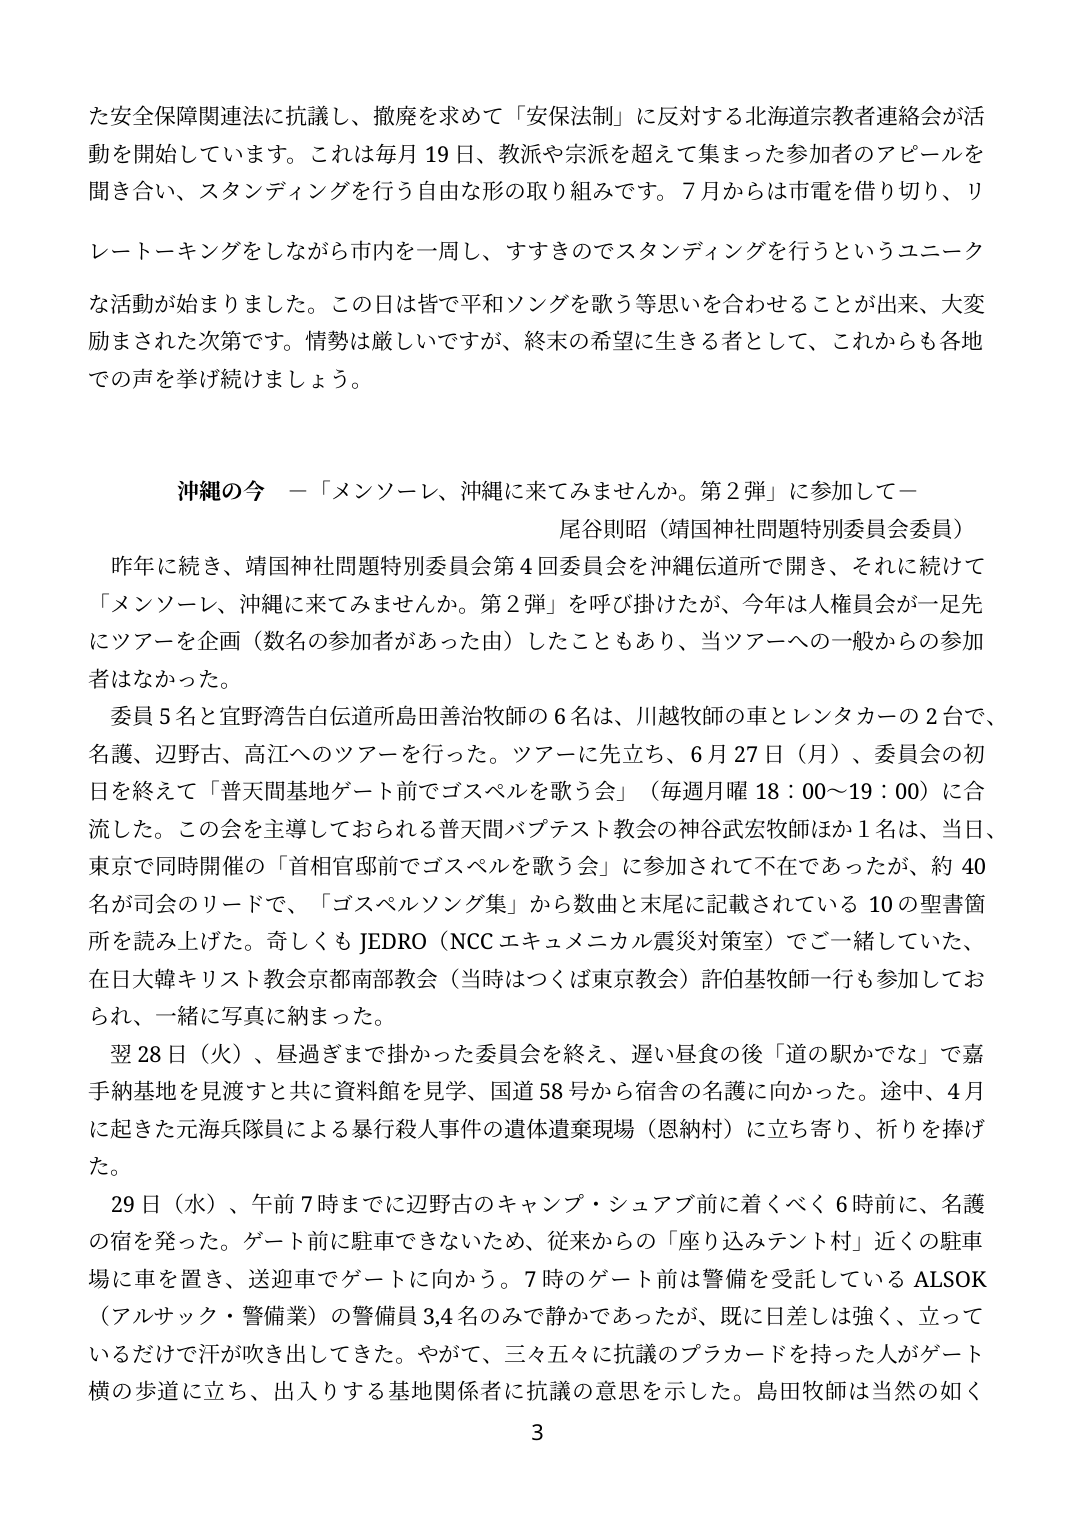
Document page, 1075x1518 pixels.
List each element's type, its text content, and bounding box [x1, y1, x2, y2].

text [89, 1184, 986, 1409]
text 昨年に続き、靖国神社問題特別委員会第4回委員会を沖縄伝道所で開き、それに続けて「メンソーレ、沖縄に来てみませんか。第２弾」を呼び掛けたが、今年は人権員会が一足先にツアーを企画（数名の参加者があった由）したこともあり、当ツアーへの一般からの参加者はなかった。 [89, 546, 986, 696]
text 沖縄の今 －「メンソーレ、沖縄に来てみませんか。第２弾」に参加して－ [89, 471, 986, 509]
text 委員5名と宜野湾告白伝道所島田善治牧師の6名は、川越牧師の車とレンタカーの2台で、名護、辺野古、高江へのツアーを行った。ツアーに先立ち、6月27日（月）、委員会の初日を終えて「普天間基地ゲート前でゴスペルを歌う会」（毎週月曜18：00～19：00）に合流した。この会を主導しておられる普天間バプテスト教会の神谷武宏牧師ほか１名は、当日、東京で同時開催の「首相官邸前でゴスペルを歌う会」に参加されて不在であったが、約40名が司会のリードで、「ゴスペルソング集」から数曲と末尾に記載されている10の聖書箇所を読み上げた。奇しくもJEDRO（NCCエキュメニカル震災対策室）でご一緒していた、在日大韓キリスト教会京都南部教会（当時はつくば東京教会）許伯基牧師一行も参加しておられ、一緒に写真に納まった。 [89, 696, 986, 1034]
text 尾谷則昭（靖国神社問題特別委員会委員） [89, 509, 986, 546]
text 翌28日（火）、昼過ぎまで掛かった委員会を終え、遅い昼食の後「道の駅かでな」で嘉手納基地を見渡すと共に資料館を見学、国道58号から宿舎の名護に向かった。途中、4月に起きた元海兵隊員による暴行殺人事件の遺体遺棄現場（恩納村）に立ち寄り、祈りを捧げた。 [89, 1034, 986, 1184]
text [89, 96, 986, 396]
